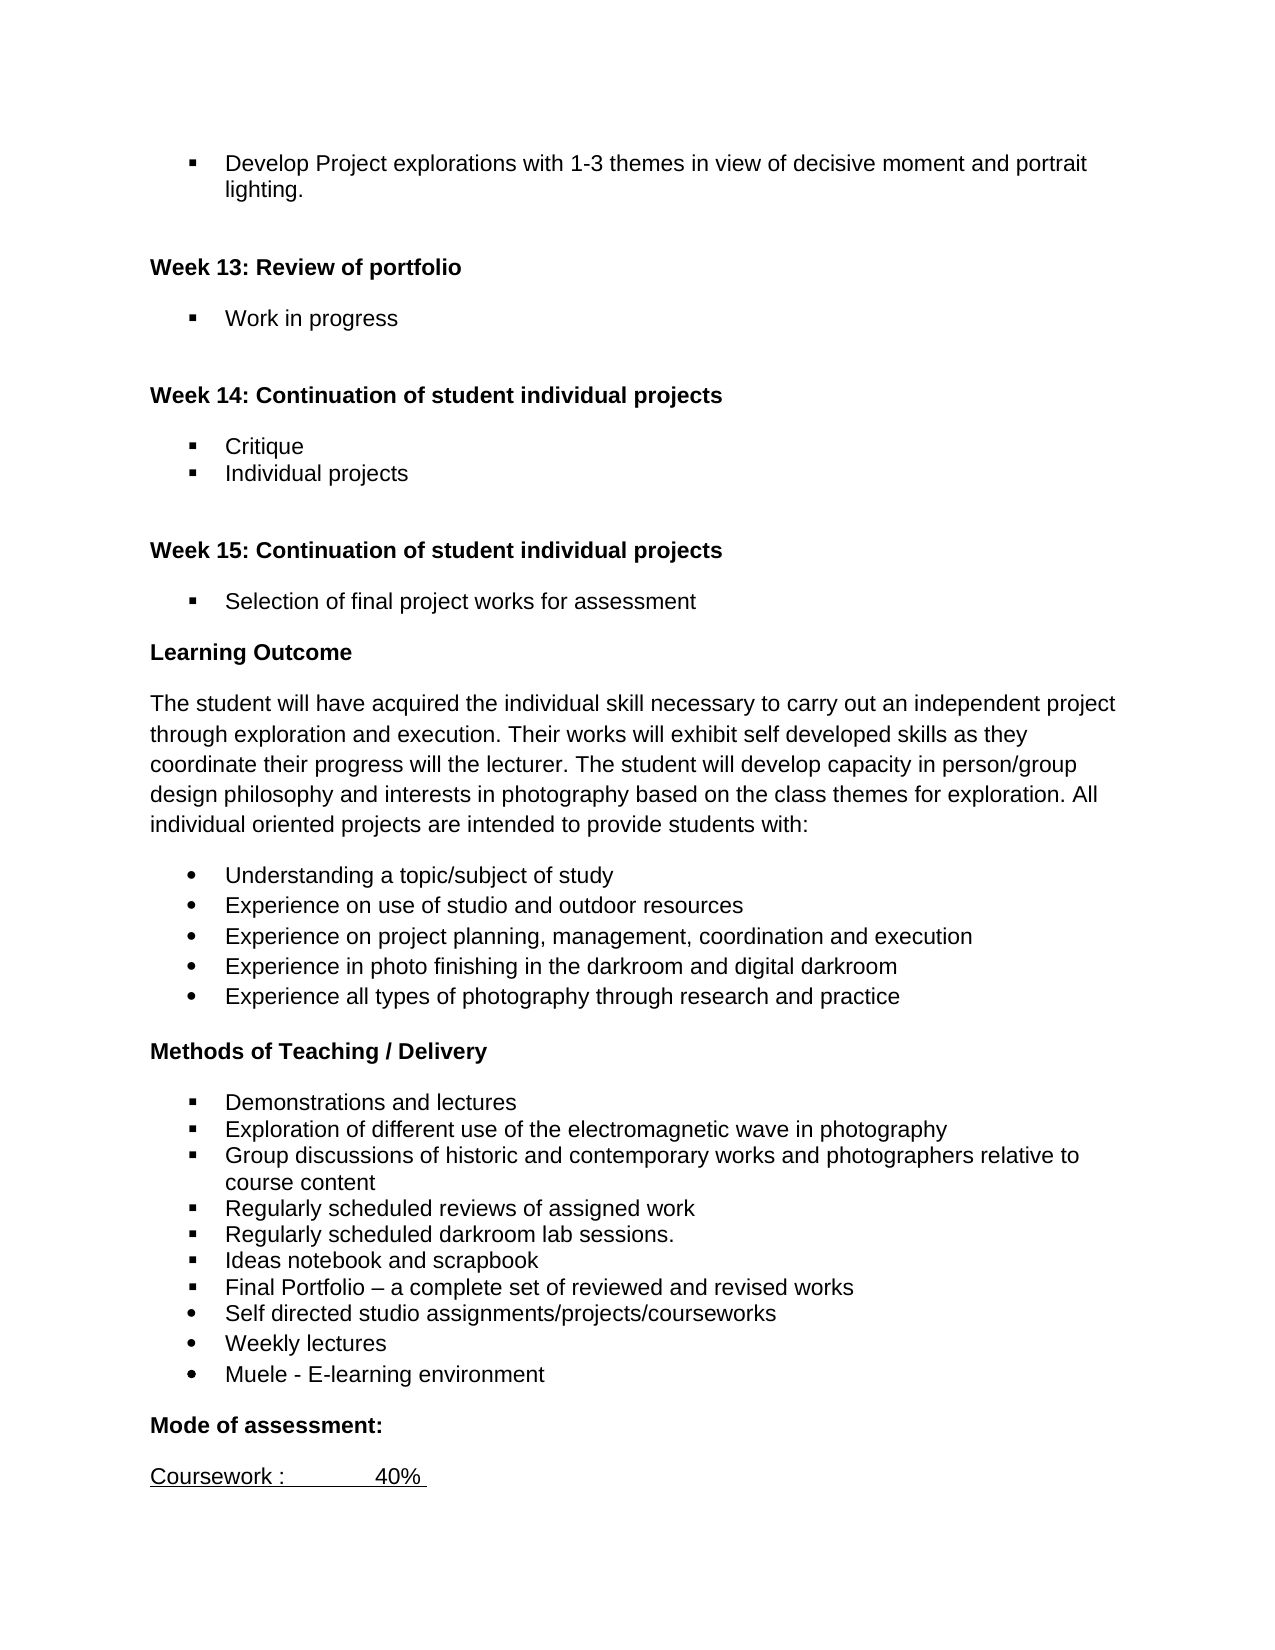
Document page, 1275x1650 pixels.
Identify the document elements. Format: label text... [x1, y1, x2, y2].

text Learning Outcome [150, 639, 1125, 666]
text The student will have acquired the individual skill necessary to carry out an independent project through exploration and execution. Their works will exhibit self developed skills as they coordinate their progress will the lecturer. The student will develop capacity in person/group design philosophy and interests in photography based on the class themes for exploration. All individual oriented projects are intended to provide students with: [150, 690, 1125, 838]
list Develop Project explorations with 1-3 themes in view of decisive moment and portrait lighting. [187, 150, 1125, 203]
list Regularly scheduled darkroom lab sessions. [187, 1221, 1125, 1247]
list Group discussions of historic and contemporary works and photographers relative to course content [187, 1142, 1125, 1195]
list Ideas notebook and scrapbook [187, 1247, 1125, 1274]
list Understanding a topic/subject of study [187, 862, 1125, 889]
list Muele - E-learning environment [187, 1361, 1125, 1387]
text Mode of assessment: [150, 1412, 1125, 1438]
text Week 14: Continuation of student individual projects [150, 382, 1125, 408]
list Work in progress [187, 305, 1125, 331]
list Self directed studio assignments/projects/courseworks [187, 1300, 1125, 1327]
list Exploration of different use of the electromagnetic wave in photography [187, 1116, 1125, 1142]
text Week 13: Review of portfolio [150, 254, 1125, 280]
text Coursework : 40% [150, 1463, 1125, 1489]
text Methods of Teaching / Delivery [150, 1038, 1125, 1065]
list Regularly scheduled reviews of assigned work [187, 1195, 1125, 1221]
list Experience in photo finishing in the darkroom and digital darkroom [187, 953, 1125, 979]
list Individual projects [187, 459, 1125, 486]
list Experience on use of studio and outdoor resources [187, 892, 1125, 919]
list Weekly lectures [187, 1330, 1125, 1357]
list Critique [187, 433, 1125, 459]
list Final Portfolio – a complete set of reviewed and revised works [187, 1274, 1125, 1300]
list Experience on project planning, management, coordination and execution [187, 923, 1125, 949]
list Selection of final project works for assessment [187, 588, 1125, 614]
text Week 15: Continuation of student individual projects [150, 537, 1125, 563]
list Demonstrations and lectures [187, 1089, 1125, 1116]
list Experience all types of photography through research and practice [187, 983, 1125, 1009]
